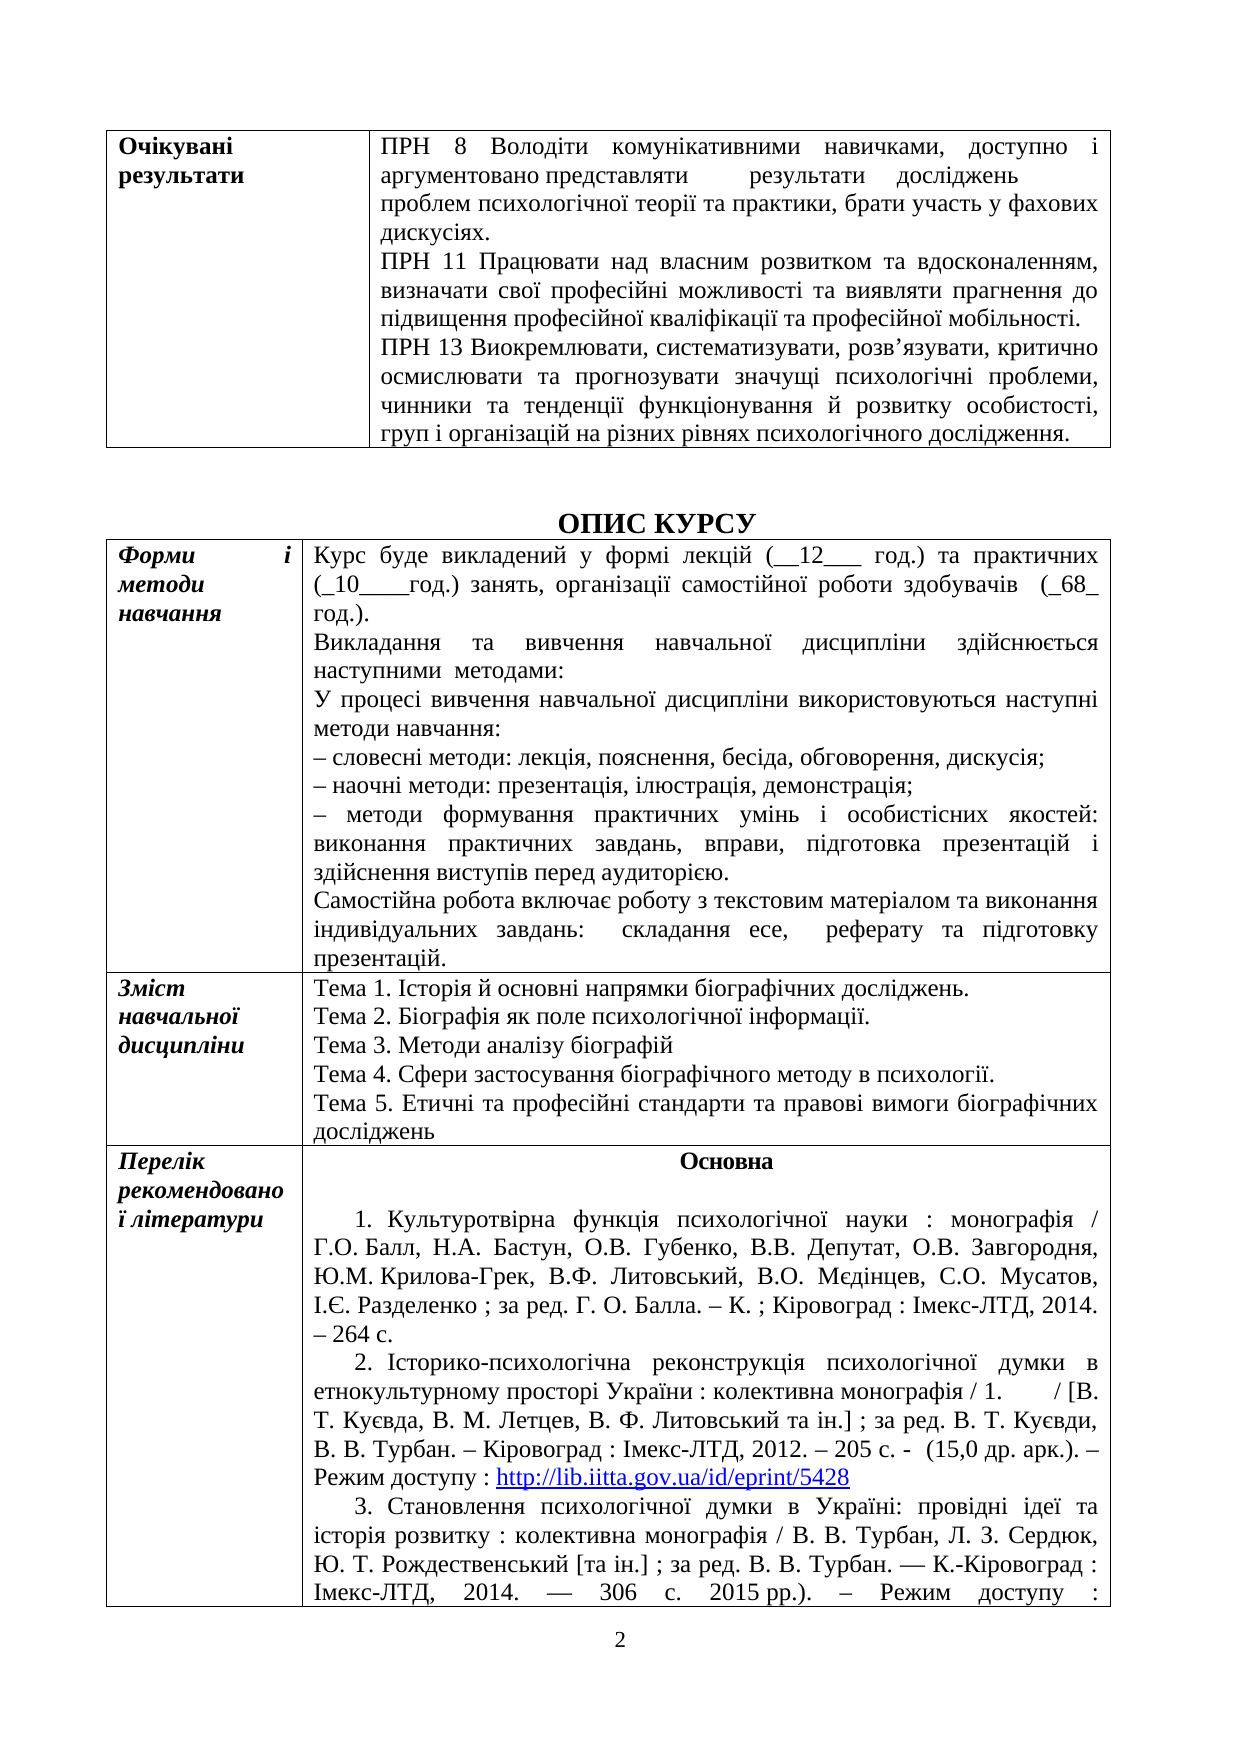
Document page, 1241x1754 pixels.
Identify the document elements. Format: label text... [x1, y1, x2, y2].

table_cell ПРН 8 Володіти комунікативними навичками, доступно і аргументовано представляти результати досліджень проблем психологічної теорії та практики, брати участь у фахових дискусіях. ПРН 11 Працювати над власним розвитком та вдосконаленням, визначати свої професійні можливості та виявляти прагнення до підвищення професійної кваліфікації та професійної мобільності. ПРН 13 Виокремлювати, систематизувати, розв’язувати, критично осмислювати та прогнозувати значущі психологічні проблеми, чинники та тенденції функціонування й розвитку особистості, груп і організацій на різних рівнях психологічного дослідження. [370, 131, 1110, 447]
table_cell Зміст навчальної дисципліни [107, 973, 302, 1145]
table_header Курс буде викладений у формі лекцій (__12___ год.) та практичних (_10____год.) занять, організації самостійної роботи здобувачів (_68_ год.). Викладання та вивчення навчальної дисципліни здійснюється наступними методами: У процесі вивчення навчальної дисципліни використовуються наступні методи навчання: – словесні методи: лекція, пояснення, бесіда, обговорення, дискусія; – наочні методи: презентація, ілюстрація, демонстрація; – методи формування практичних умінь і особистісних якостей: виконання практичних завдань, вправи, підготовка презентацій і здійснення виступів перед аудиторією. Самостійна робота включає роботу з текстовим матеріалом та виконання індивідуальних завдань: складання есе, реферату та підготовку презентацій. [303, 540, 1110, 972]
table_header Форми і методи навчання [107, 540, 302, 972]
table_cell Тема 1. Історія й основні напрямки біографічних досліджень. Тема 2. Біографія як поле психологічної інформації. Тема 3. Методи аналізу біографій Тема 4. Сфери застосування біографічного методу в психології. Тема 5. Етичні та професійні стандарти та правові вимоги біографічних досліджень [303, 973, 1110, 1145]
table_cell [303, 1146, 1110, 1606]
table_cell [107, 1146, 302, 1606]
table_cell Очікувані результати [107, 131, 369, 447]
text ОПИС КУРСУ [118, 506, 1122, 539]
